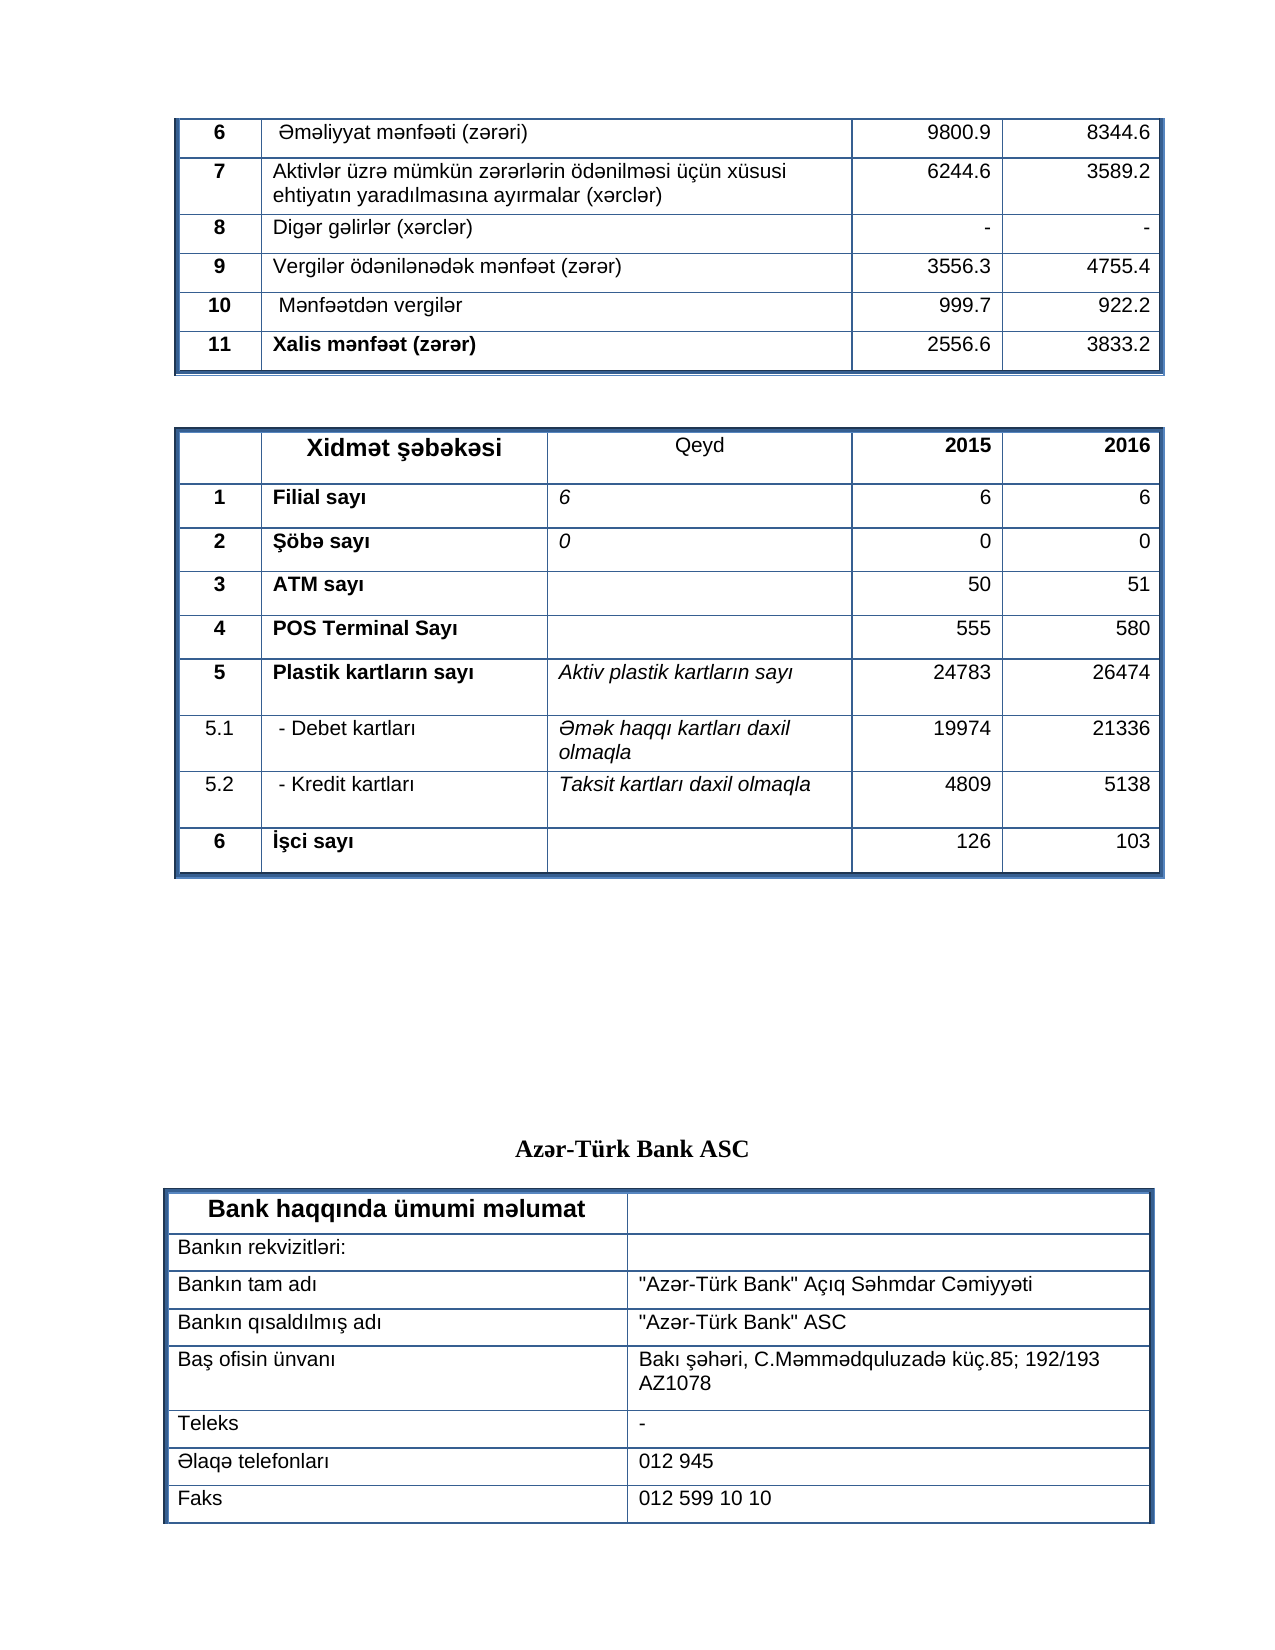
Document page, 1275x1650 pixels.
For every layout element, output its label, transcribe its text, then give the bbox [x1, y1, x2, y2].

table_cell 4809 [853, 772, 1002, 827]
table_cell 6 [1003, 485, 1159, 527]
table_cell 012 599 10 10 [628, 1486, 1149, 1522]
table_cell Bankın tam adı [169, 1272, 627, 1308]
table_cell 51 [1003, 572, 1159, 614]
table_header 2016 [1003, 433, 1159, 483]
table_cell 9 [180, 254, 261, 292]
table_cell - [853, 215, 1002, 252]
table_cell 580 [1003, 616, 1159, 658]
table_cell - [1003, 215, 1159, 252]
table_cell 555 [853, 616, 1002, 658]
table_cell Filial sayı [262, 485, 547, 527]
table_cell 922.2 [1003, 293, 1159, 331]
table_cell Əlaqə telefonları [169, 1449, 627, 1484]
table_cell Digər gəlirlər (xərclər) [262, 215, 851, 252]
table_cell Plastik kartların sayı [262, 660, 547, 714]
table_cell 3589.2 [1003, 159, 1159, 213]
table_cell 5138 [1003, 772, 1159, 827]
table_header [628, 1194, 1149, 1233]
table_cell Əməliyyat mənfəəti (zərəri) [262, 120, 851, 157]
table_cell 999.7 [853, 293, 1002, 331]
table_cell 6 [853, 485, 1002, 527]
table_cell 2556.6 [853, 332, 1002, 370]
table_cell 103 [1003, 829, 1159, 872]
table_cell Mənfəətdən vergilər [262, 293, 851, 331]
table_cell 4755.4 [1003, 254, 1159, 292]
table_cell 6 [548, 485, 851, 527]
table_cell Əmək haqqı kartları daxil olmaqla [548, 716, 851, 771]
table_header Bank haqqında ümumi məlumat [169, 1194, 627, 1233]
table_cell 0 [548, 529, 851, 571]
table_cell 50 [853, 572, 1002, 614]
table_cell 6 [180, 829, 261, 872]
table_cell 8344.6 [1003, 120, 1159, 157]
table_cell Aktivlər üzrə mümkün zərərlərin ödənilməsi üçün xüsusi ehtiyatın yaradılmasına ayırmalar (xərclər) [262, 159, 851, 213]
table_cell "Azər-Türk Bank" ASC [628, 1310, 1149, 1345]
table_cell ATM sayı [262, 572, 547, 614]
table_cell 0 [853, 529, 1002, 571]
table_cell 0 [1003, 529, 1159, 571]
table_cell - Kredit kartları [262, 772, 547, 827]
table_cell 4 [180, 616, 261, 658]
table_cell POS Terminal Sayı [262, 616, 547, 658]
table_cell [628, 1235, 1149, 1270]
table_cell Teleks [169, 1411, 627, 1447]
table_cell 7 [180, 159, 261, 213]
table_cell Bankın qısaldılmış adı [169, 1310, 627, 1345]
table_cell - Debet kartları [262, 716, 547, 771]
table_cell 21336 [1003, 716, 1159, 771]
table_cell 19974 [853, 716, 1002, 771]
table_cell Baş ofisin ünvanı [169, 1347, 627, 1409]
table_cell [548, 829, 851, 872]
table_cell - [628, 1411, 1149, 1447]
table_cell Vergilər ödənilənədək mənfəət (zərər) [262, 254, 851, 292]
table_header Qeyd [548, 433, 851, 483]
table_cell Faks [169, 1486, 627, 1522]
table_cell Şöbə sayı [262, 529, 547, 571]
table_cell Taksit kartları daxil olmaqla [548, 772, 851, 827]
table_cell 11 [180, 332, 261, 370]
table_header Xidmət şəbəkəsi [262, 433, 547, 483]
table_cell Aktiv plastik kartların sayı [548, 660, 851, 714]
table_cell 012 945 [628, 1449, 1149, 1484]
table_cell İşci sayı [262, 829, 547, 872]
table_cell 5.2 [180, 772, 261, 827]
table_cell 5.1 [180, 716, 261, 771]
table_header 2015 [853, 433, 1002, 483]
table_cell 26474 [1003, 660, 1159, 714]
table_cell 10 [180, 293, 261, 331]
table_cell 6 [180, 120, 261, 157]
table_cell 126 [853, 829, 1002, 872]
table_cell 5 [180, 660, 261, 714]
table_cell Bankın rekvizitləri: [169, 1235, 627, 1270]
table_cell 3 [180, 572, 261, 614]
text Azər-Türk Bank ASC [177, 1134, 1087, 1162]
table_cell Xalis mənfəət (zərər) [262, 332, 851, 370]
table_cell Bakı şəhəri, C.Məmmədquluzadə küç.85; 192/193 AZ1078 [628, 1347, 1149, 1409]
table_cell [548, 572, 851, 614]
table_cell 1 [180, 485, 261, 527]
table_cell 9800.9 [853, 120, 1002, 157]
table_cell "Azər-Türk Bank" Açıq Səhmdar Cəmiyyəti [628, 1272, 1149, 1308]
table_cell 24783 [853, 660, 1002, 714]
table_header [180, 433, 261, 483]
table_cell 8 [180, 215, 261, 252]
table_cell [548, 616, 851, 658]
table_cell 3833.2 [1003, 332, 1159, 370]
table_cell 6244.6 [853, 159, 1002, 213]
table_cell 2 [180, 529, 261, 571]
table_cell 3556.3 [853, 254, 1002, 292]
